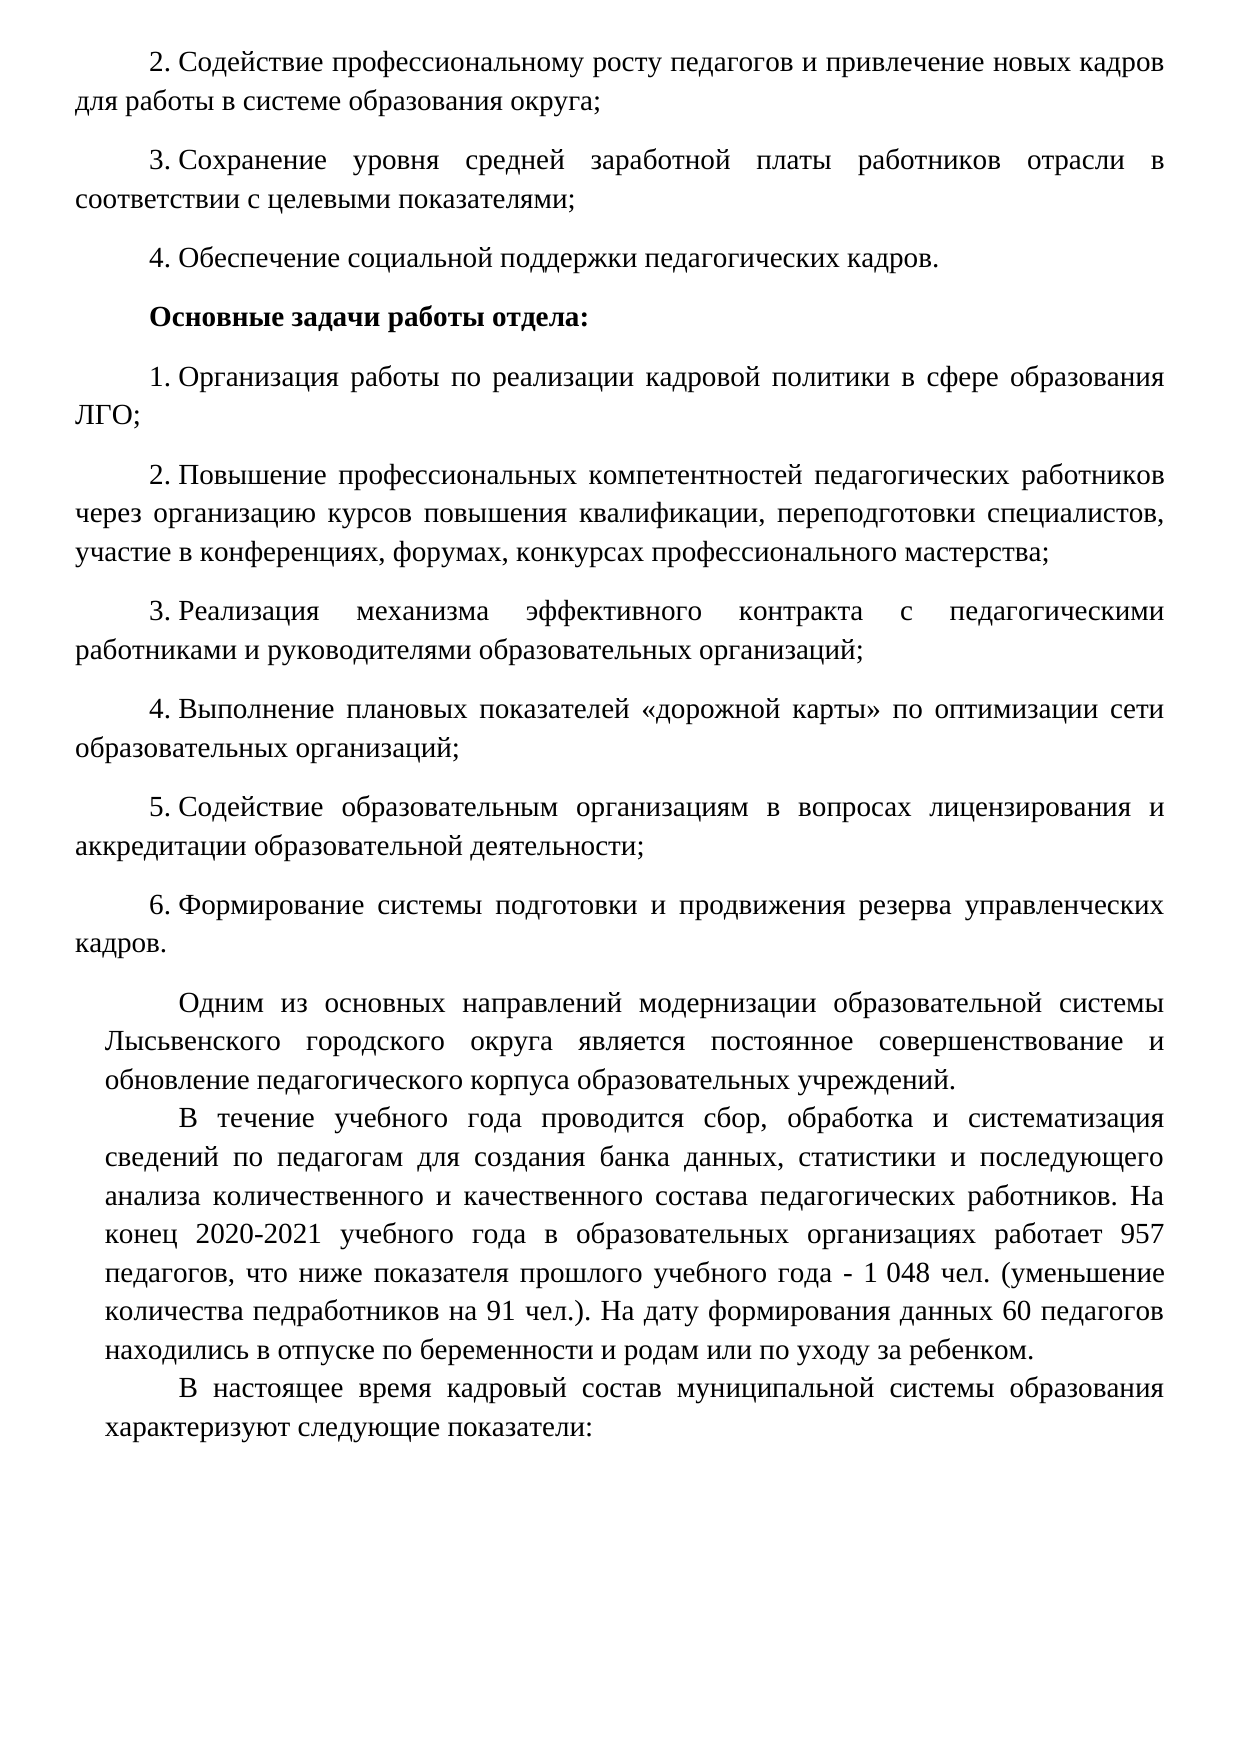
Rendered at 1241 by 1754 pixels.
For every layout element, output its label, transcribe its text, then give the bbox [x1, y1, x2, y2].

text 1. Организация работы по реализации кадровой политики в сфере образования ЛГО; [75, 359, 1165, 431]
text В настоящее время кадровый состав муниципальной системы образования характеризуют следующие показатели: [104, 1370, 1165, 1442]
text Основные задачи работы отдела: [75, 299, 1165, 333]
text 3. Сохранение уровня средней заработной платы работников отрасли в соответствии с целевыми показателями; [75, 142, 1165, 214]
text 2. Повышение профессиональных компетентностей педагогических работников через организацию курсов повышения квалификации, переподготовки специалистов, участие в конференциях, форумах, конкурсах профессионального мастерства; [75, 457, 1165, 567]
text 5. Содействие образовательным организациям в вопросах лицензирования и аккредитации образовательной деятельности; [75, 789, 1165, 861]
text 4. Выполнение плановых показателей «дорожной карты» по оптимизации сети образовательных организаций; [75, 691, 1165, 763]
text В течение учебного года проводится сбор, обработка и систематизация сведений по педагогам для создания банка данных, статистики и последующего анализа количественного и качественного состава педагогических работников. На конец 2020-2021 учебного года в образовательных организациях работает 957 педагогов, что ниже показателя прошлого учебного года - 1 048 чел. (уменьшение количества педработников на 91 чел.). На дату формирования данных 60 педагогов находились в отпуске по беременности и родам или по уходу за ребенком. [104, 1101, 1165, 1365]
text Одним из основных направлений модернизации образовательной системы Лысьвенского городского округа является постоянное совершенствование и обновление педагогического корпуса образовательных учреждений. [104, 985, 1165, 1096]
text 4. Обеспечение социальной поддержки педагогических кадров. [75, 240, 1165, 274]
text 6. Формирование системы подготовки и продвижения резерва управленческих кадров. [75, 887, 1165, 959]
text 3. Реализация механизма эффективного контракта с педагогическими работниками и руководителями образовательных организаций; [75, 593, 1165, 665]
text 2. Содействие профессиональному росту педагогов и привлечение новых кадров для работы в системе образования округа; [75, 44, 1165, 116]
